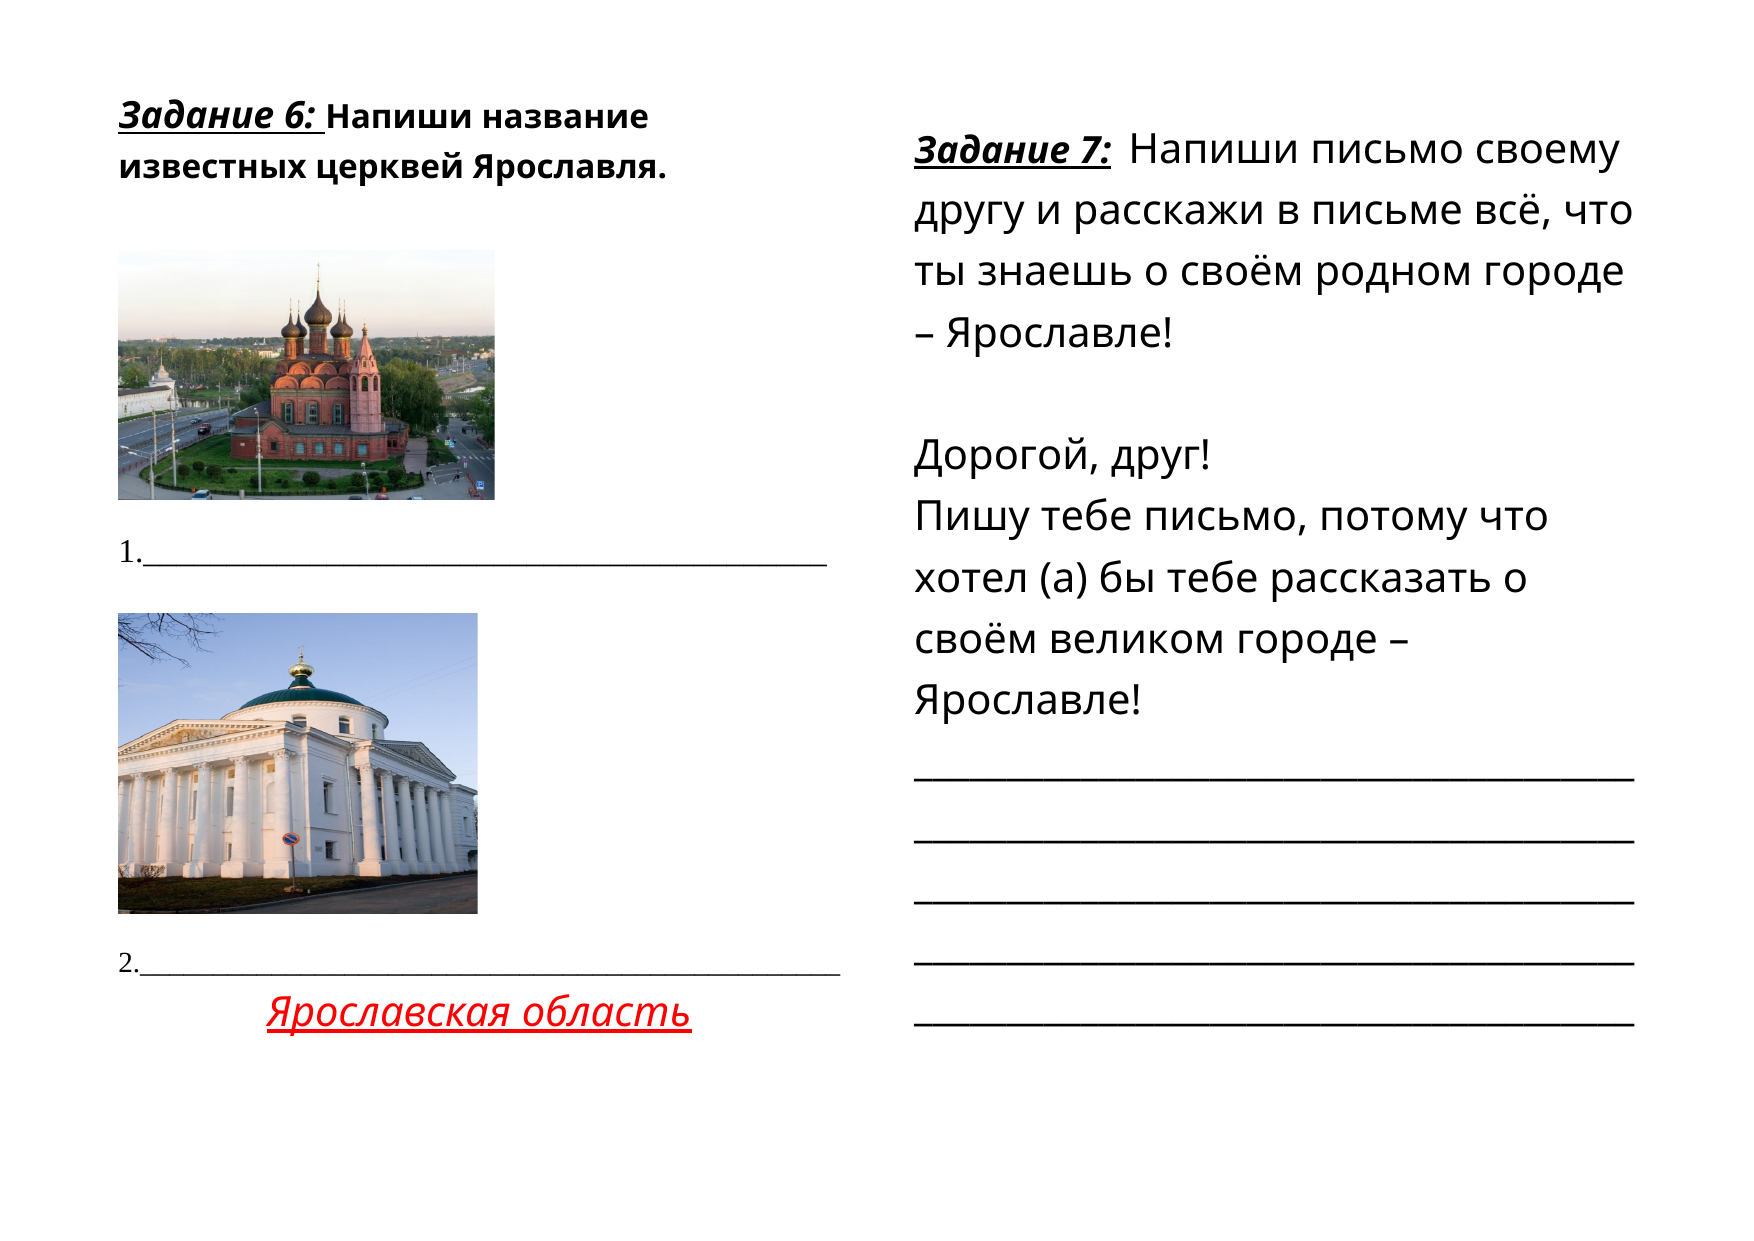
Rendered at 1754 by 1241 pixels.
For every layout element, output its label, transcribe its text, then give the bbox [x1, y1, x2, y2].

text Задание 6: Напиши название известных церквей Ярославля. [118, 88, 840, 188]
text Ярославская область [118, 982, 840, 1038]
text 2.________________________________________________ [118, 946, 840, 979]
picture [118, 250, 495, 500]
text Пишу тебе письмо, потому что хотел (а) бы тебе рассказать о своём великом городе – Ярославле! [914, 486, 1636, 727]
text Дорогой, друг! [914, 364, 1636, 482]
picture [118, 613, 478, 914]
text Задание 7: Напиши письмо своему другу и расскажи в письме всё, что ты знаешь о своём родном городе – Ярославле! [914, 119, 1636, 359]
